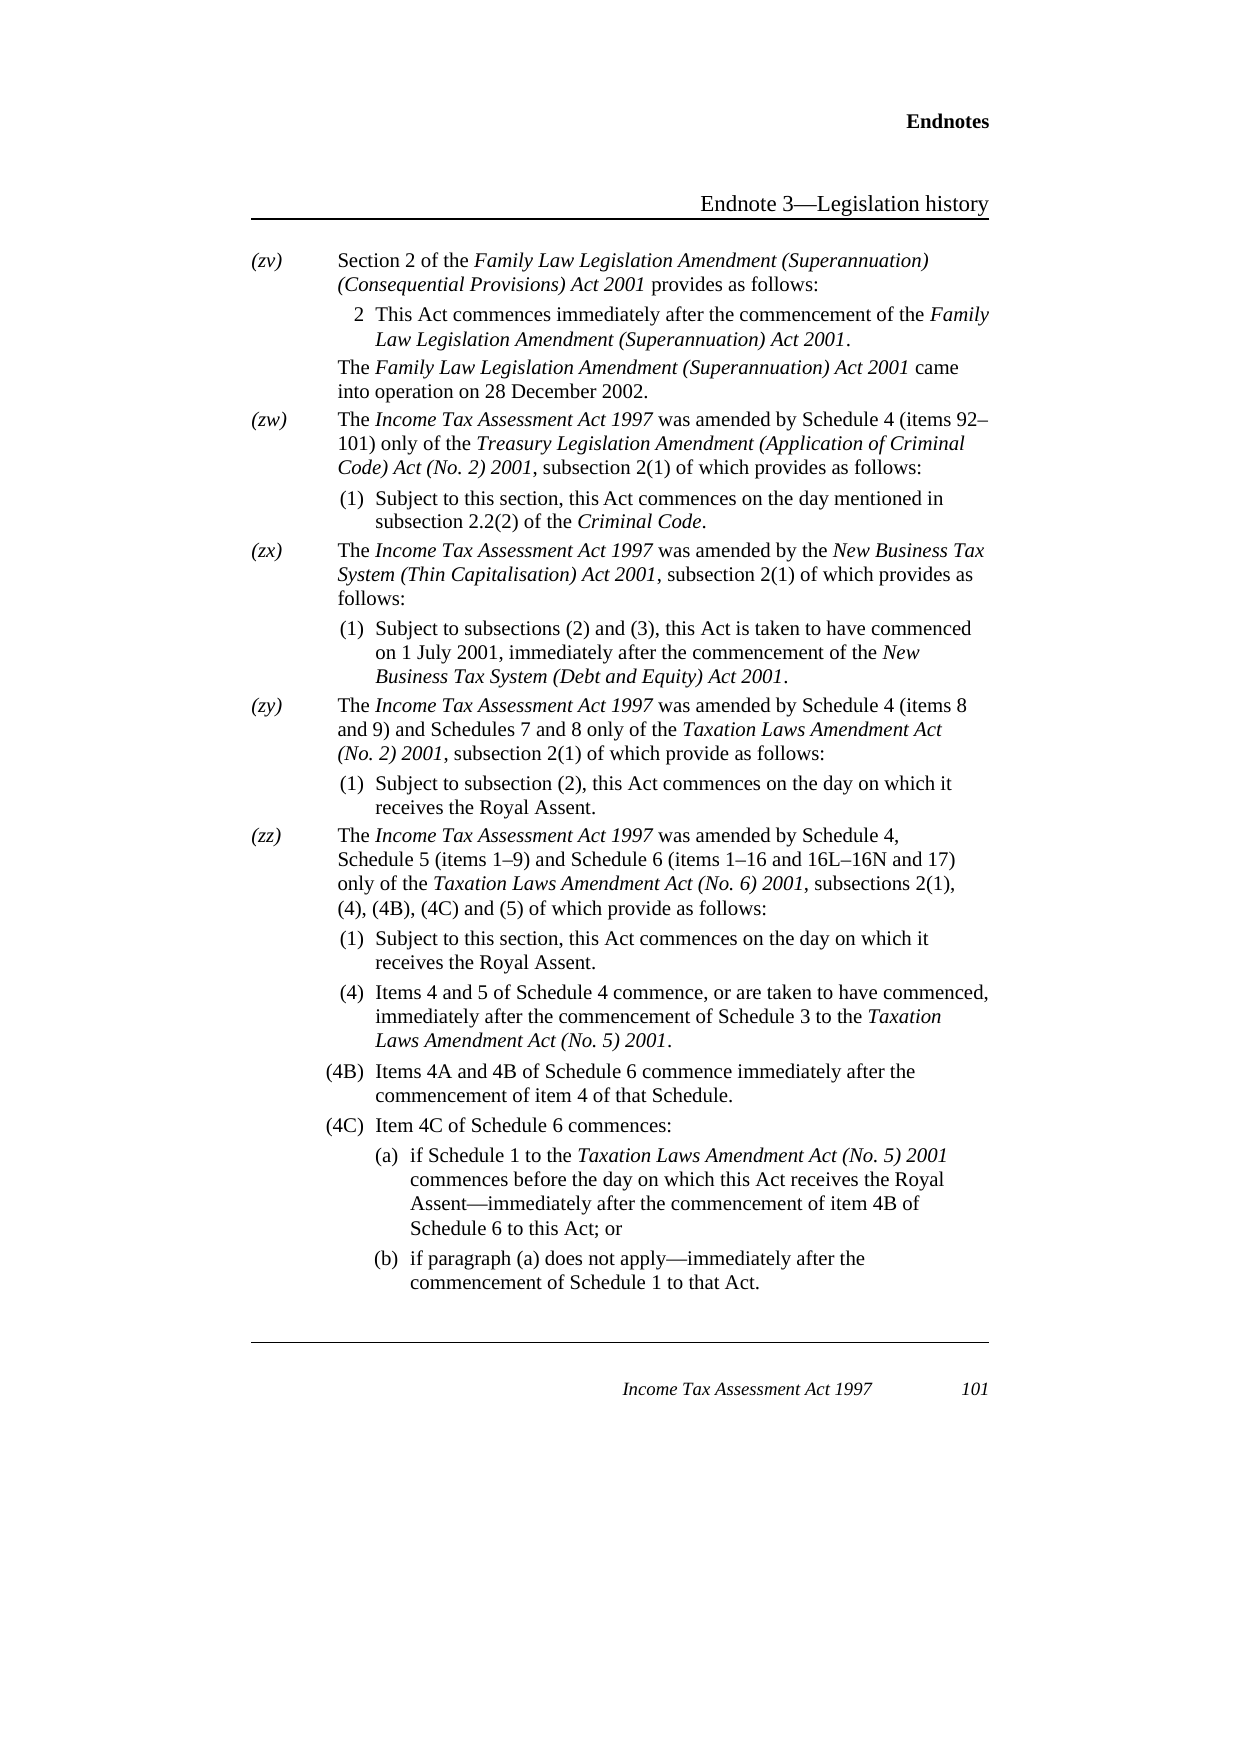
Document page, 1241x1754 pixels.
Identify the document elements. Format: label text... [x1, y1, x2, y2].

text (zw) The Income Tax Assessment Act 1997 was amended by Schedule 4 (items 92–101) only of the Treasury Legislation Amendment (Application of Criminal Code) Act (No. 2) 2001, subsection 2(1) of which provides as follows: [251, 407, 989, 479]
text (4) Items 4 and 5 of Schedule 4 commence, or are taken to have commenced, immediately after the commencement of Schedule 3 to the Taxation Laws Amendment Act (No. 5) 2001. [251, 980, 989, 1052]
text (1) Subject to subsection (2), this Act commences on the day on which it receives the Royal Assent. [251, 771, 989, 819]
text (zy) The Income Tax Assessment Act 1997 was amended by Schedule 4 (items 8 and 9) and Schedules 7 and 8 only of the Taxation Laws Amendment Act (No. 2) 2001, subsection 2(1) of which provide as follows: [251, 692, 989, 765]
text (zx) The Income Tax Assessment Act 1997 was amended by the New Business Tax System (Thin Capitalisation) Act 2001, subsection 2(1) of which provides as follows: [251, 538, 989, 610]
text (zz) The Income Tax Assessment Act 1997 was amended by Schedule 4, Schedule 5 (items 1–9) and Schedule 6 (items 1–16 and 16L–16N and 17) only of the Taxation Laws Amendment Act (No. 6) 2001, subsections 2(1), (4), (4B), (4C) and (5) of which provide as follows: [251, 823, 989, 919]
text (1) Subject to this section, this Act commences on the day on which it receives the Royal Assent. [251, 926, 989, 974]
text 2 This Act commences immediately after the commencement of the Family Law Legislation Amendment (Superannuation) Act 2001. [251, 302, 989, 351]
text (a) if Schedule 1 to the Taxation Laws Amendment Act (No. 5) 2001 commences before the day on which this Act receives the Royal Assent—immediately after the commencement of item 4B of Schedule 6 to this Act; or [251, 1143, 989, 1239]
text The Family Law Legislation Amendment (Superannuation) Act 2001 came into operation on 28 December 2002. [251, 355, 989, 403]
text (1) Subject to subsections (2) and (3), this Act is taken to have commenced on 1 July 2001, immediately after the commencement of the New Business Tax System (Debt and Equity) Act 2001. [251, 616, 989, 688]
text (zv) Section 2 of the Family Law Legislation Amendment (Superannuation) (Consequential Provisions) Act 2001 provides as follows: [251, 248, 989, 296]
text (4C) Item 4C of Schedule 6 commences: [251, 1113, 989, 1137]
text (1) Subject to this section, this Act commences on the day mentioned in subsection 2.2(2) of the Criminal Code. [251, 485, 989, 533]
text (b) if paragraph (a) does not apply—immediately after the commencement of Schedule 1 to that Act. [251, 1246, 989, 1294]
text (4B) Items 4A and 4B of Schedule 6 commence immediately after the commencement of item 4 of that Schedule. [251, 1058, 989, 1107]
